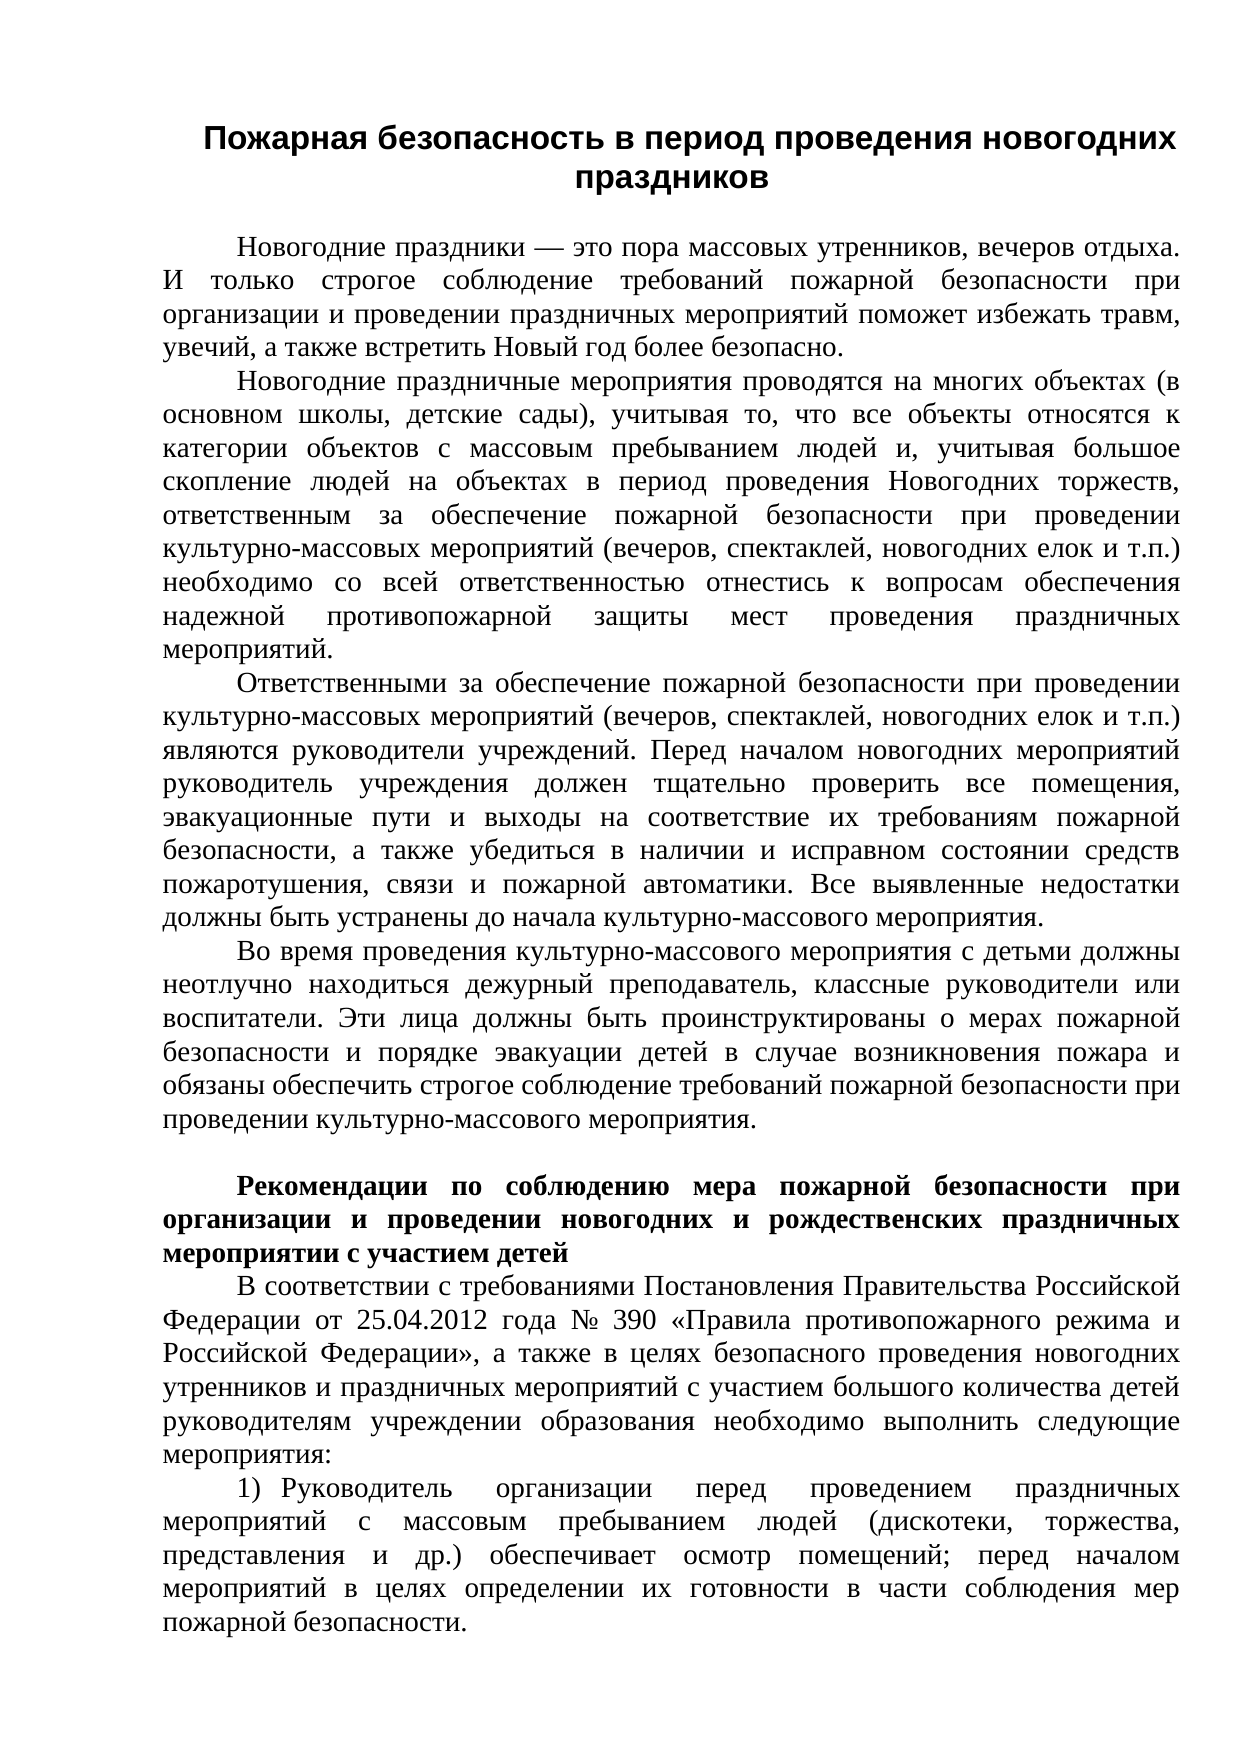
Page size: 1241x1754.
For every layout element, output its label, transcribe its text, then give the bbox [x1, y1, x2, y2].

text 1) Руководитель организации перед проведением праздничных мероприятий с массовым пребыванием людей (дискотеки, торжества, представления и др.) обеспечивает осмотр помещений; перед началом мероприятий в целях определении их готовности в части соблюдения мер пожарной безопасности. [162, 1470, 1181, 1637]
text Рекомендации по соблюдению мера пожарной безопасности при организации и проведении новогодних и рождественских праздничных мероприятии с участием детей [162, 1168, 1181, 1268]
text Новогодние праздничные мероприятия проводятся на многих объектах (в основном школы, детские сады), учитывая то, что все объекты относятся к категории объектов с массовым пребыванием людей и, учитывая большое скопление людей на объектах в период проведения Новогодних торжеств, ответственным за обеспечение пожарной безопасности при проведении культурно-массовых мероприятий (вечеров, спектаклей, новогодних елок и т.п.) необходимо со всей ответственностью отнестись к вопросам обеспечения надежной противопожарной защиты мест проведения праздничных мероприятий. [162, 363, 1181, 665]
text Ответственными за обеспечение пожарной безопасности при проведении культурно-массовых мероприятий (вечеров, спектаклей, новогодних елок и т.п.) являются руководители учреждений. Перед началом новогодних мероприятий руководитель учреждения должен тщательно проверить все помещения, эвакуационные пути и выходы на соответствие их требованиям пожарной безопасности, а также убедиться в наличии и исправном состоянии средств пожаротушения, связи и пожарной автоматики. Все выявленные недостатки должны быть устранены до начала культурно-массового мероприятия. [162, 665, 1181, 933]
text Пожарная безопасность в период проведения новогодних праздников [162, 118, 1181, 195]
text Во время проведения культурно-массового мероприятия с детьми должны неотлучно находиться дежурный преподаватель, классные руководители или воспитатели. Эти лица должны быть проинструктированы о мерах пожарной безопасности и порядке эвакуации детей в случае возникновения пожара и обязаны обеспечить строгое соблюдение требований пожарной безопасности при проведении культурно-массового мероприятия. [162, 933, 1181, 1134]
text В соответствии с требованиями Постановления Правительства Российской Федерации от 25.04.2012 года № 390 «Правила противопожарного режима и Российской Федерации», а также в целях безопасного проведения новогодних утренников и праздничных мероприятий с участием большого количества детей руководителям учреждении образования необходимо выполнить следующие мероприятия: [162, 1268, 1181, 1470]
text Новогодние праздники — это пора массовых утренников, вечеров отдыха. И только строгое соблюдение требований пожарной безопасности при организации и проведении праздничных мероприятий поможет избежать травм, увечий, а также встретить Новый год более безопасно. [162, 229, 1181, 363]
